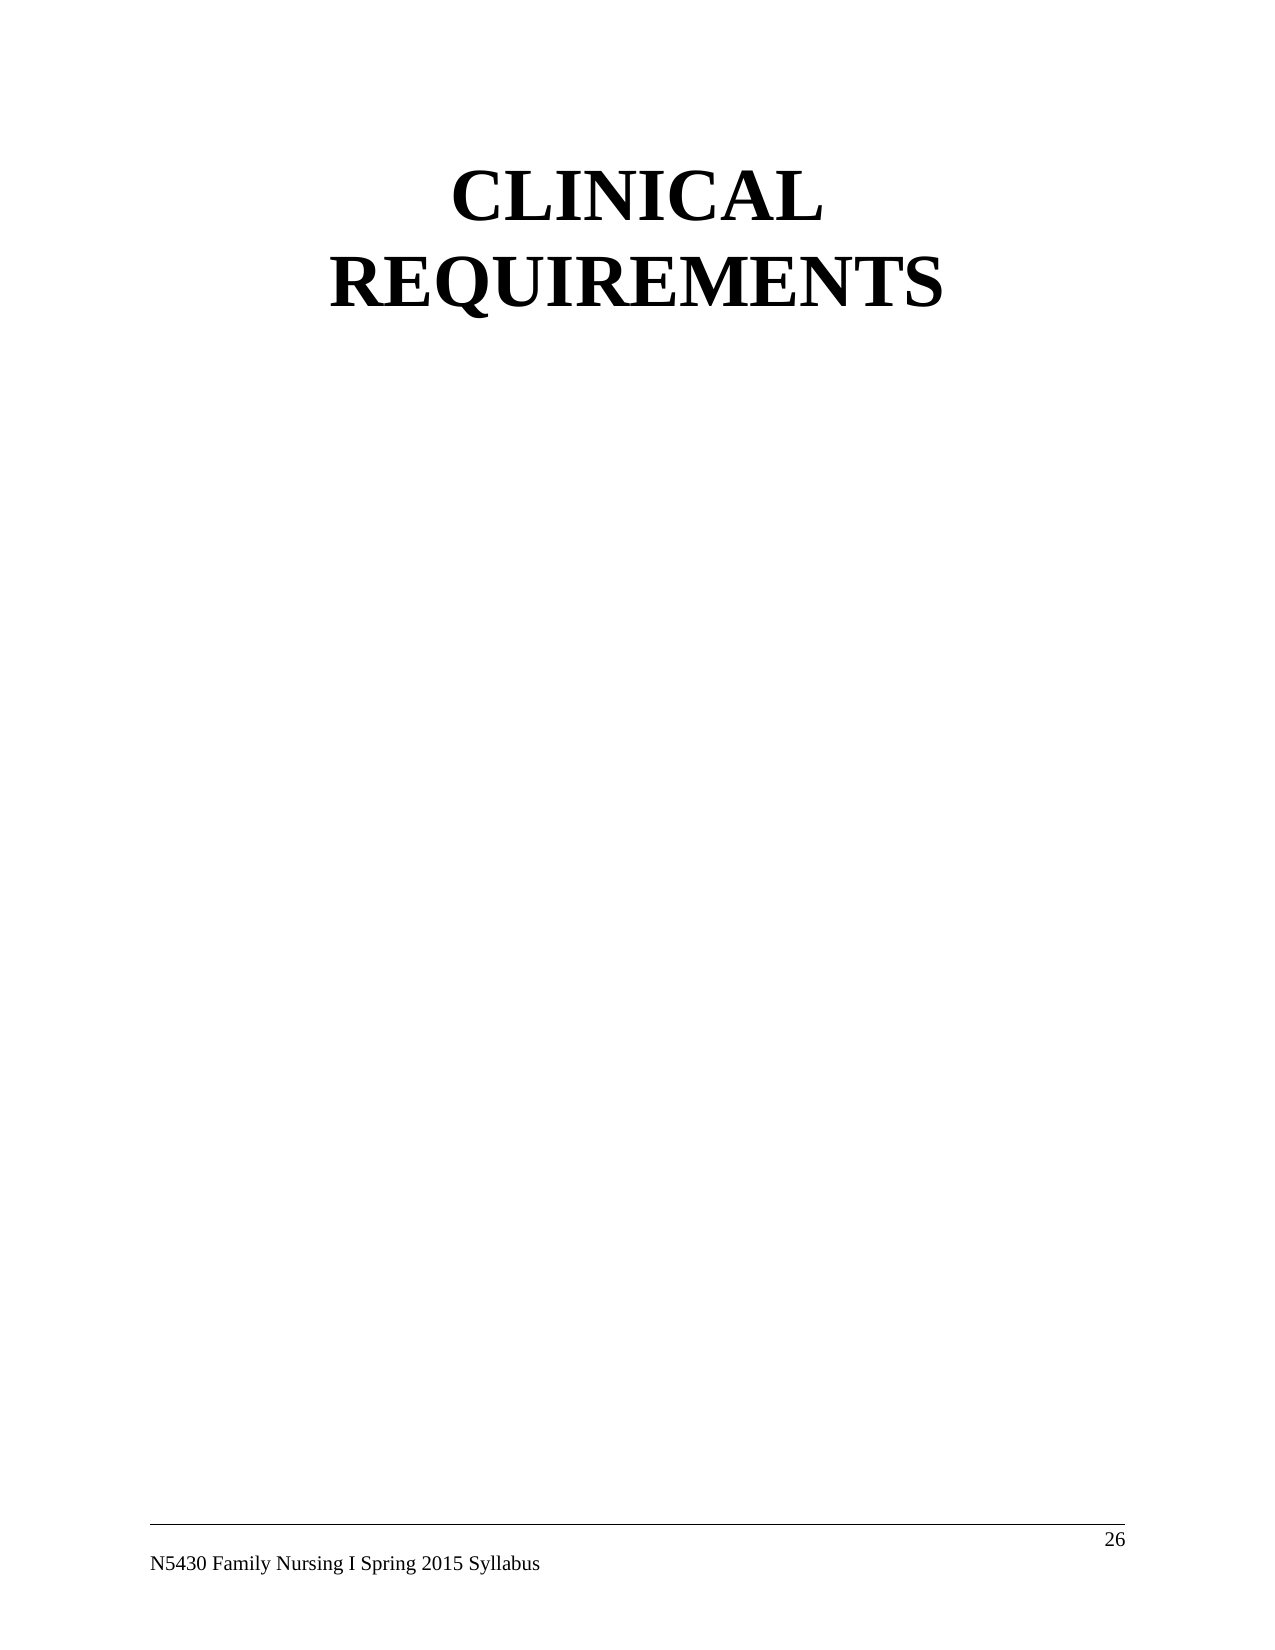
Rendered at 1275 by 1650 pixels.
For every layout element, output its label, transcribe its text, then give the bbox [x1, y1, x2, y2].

text CLINICAL REQUIREMENTS [150, 150, 1125, 322]
